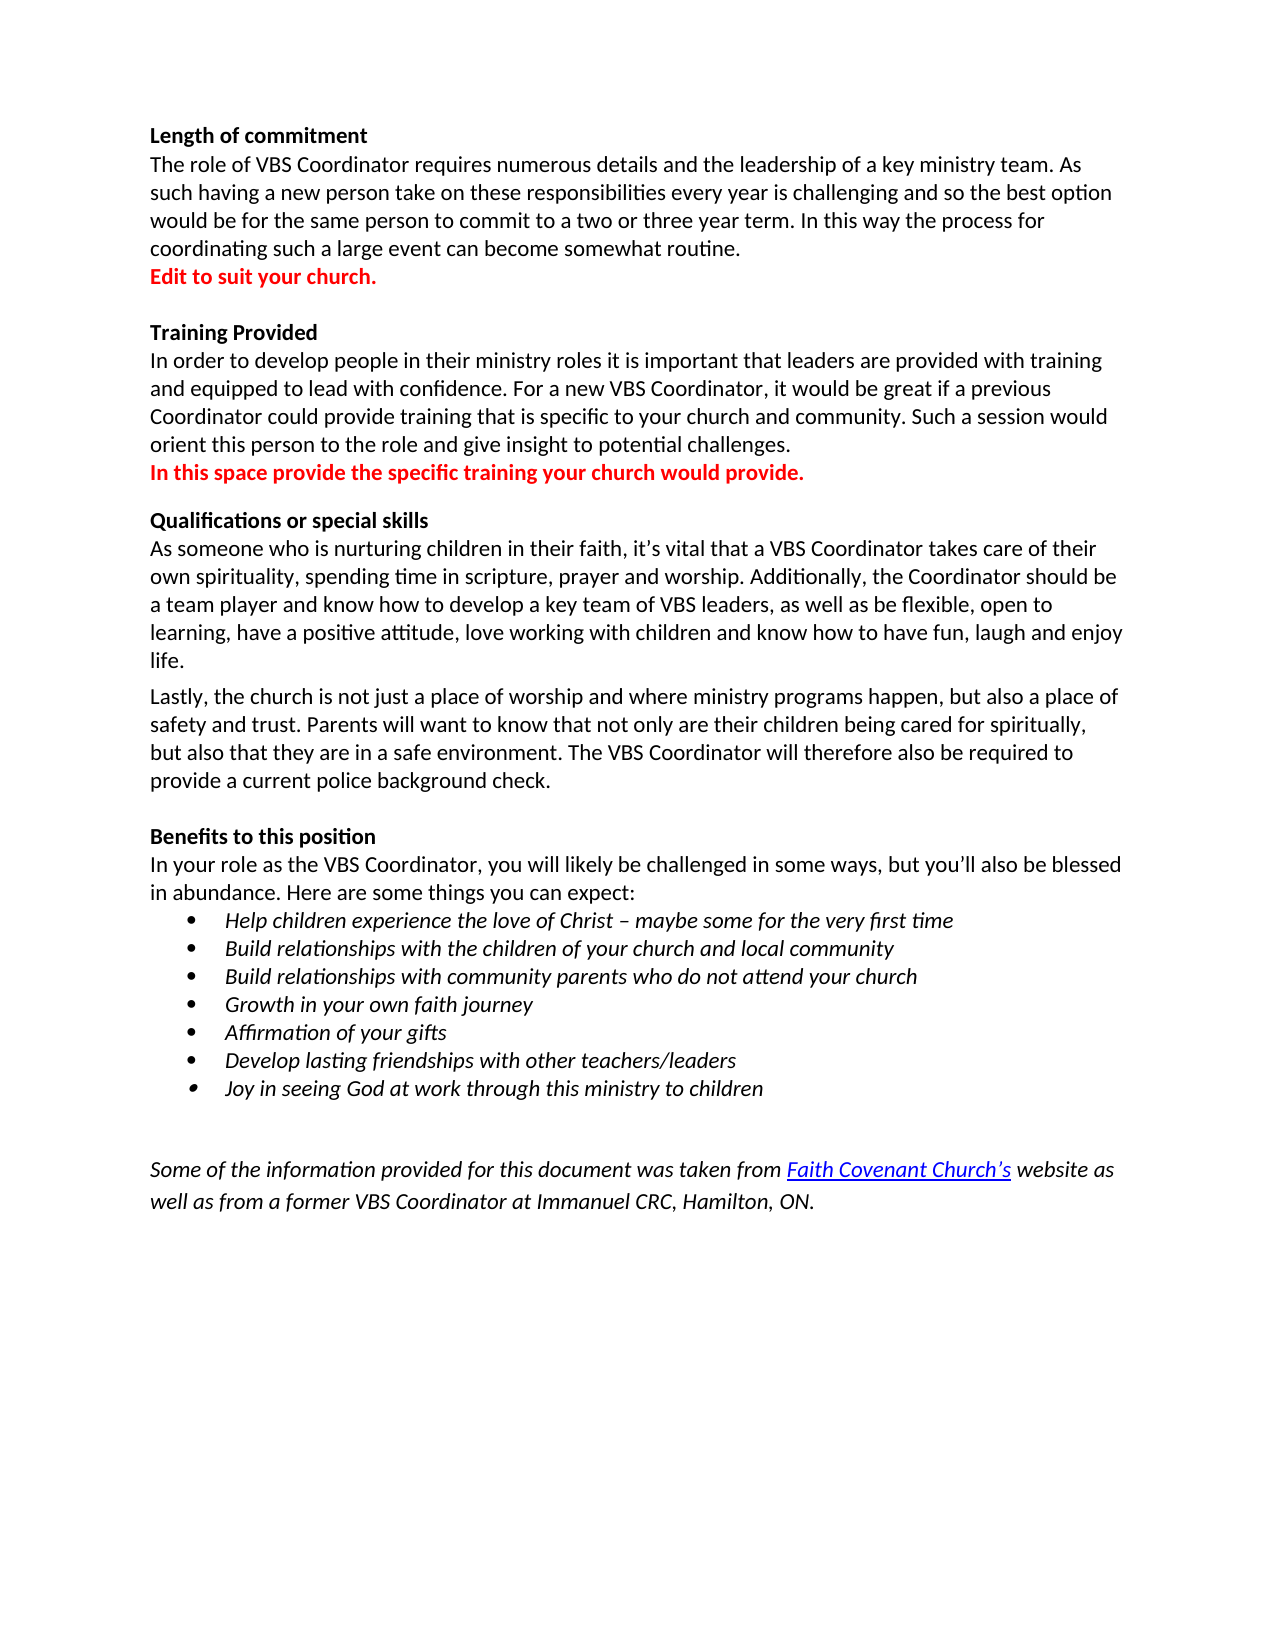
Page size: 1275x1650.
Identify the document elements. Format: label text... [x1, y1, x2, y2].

list Build relationships with community parents who do not attend your church [187, 962, 1125, 990]
list Growth in your own faith journey [187, 990, 1125, 1018]
text As someone who is nurturing children in their faith, it’s vital that a VBS Coordinator takes care of their own spirituality, spending time in scripture, prayer and worship. Additionally, the Coordinator should be a team player and know how to develop a key team of VBS leaders, as well as be flexible, open to learning, have a positive attitude, love working with children and know how to have fun, laugh and enjoy life. Lastly, the church is not just a place of worship and where ministry programs happen, but also a place of safety and trust. Parents will want to know that not only are their children being cared for spiritually, but also that they are in a safe environment. The VBS Coordinator will therefore also be required to provide a current police background check. [150, 534, 1125, 822]
list Joy in seeing God at work through this ministry to children [187, 1074, 1125, 1102]
list Help children experience the love of Christ – maybe some for the very first time [187, 906, 1125, 934]
list Develop lasting friendships with other teachers/leaders [187, 1046, 1125, 1074]
list Affirmation of your gifts [187, 1018, 1125, 1046]
text Length of commitment The role of VBS Coordinator requires numerous details and the leadership of a key ministry team. As such having a new person take on these responsibilities every year is challenging and so the best option would be for the same person to commit to a two or three year term. In this way the process for coordinating such a large event can become somewhat routine. Edit to suit your church. [150, 122, 1125, 318]
text Benefits to this position In your role as the VBS Coordinator, you will likely be challenged in some ways, but you’ll also be blessed in abundance. Here are some things you can expect: [150, 822, 1125, 906]
text Some of the information provided for this document was taken from Faith Covenant Church’s website as well as from a former VBS Coordinator at Immanuel CRC, Hamilton, ON. [150, 1155, 1125, 1216]
text Qualifications or special skills [150, 506, 1125, 534]
text Training Provided In order to develop people in their ministry roles it is important that leaders are provided with training and equipped to lead with confidence. For a new VBS Coordinator, it would be great if a previous Coordinator could provide training that is specific to your church and community. Such a session would orient this person to the role and give insight to potential challenges. In this space provide the specific training your church would provide. [150, 318, 1125, 486]
list Build relationships with the children of your church and local community [187, 934, 1125, 962]
